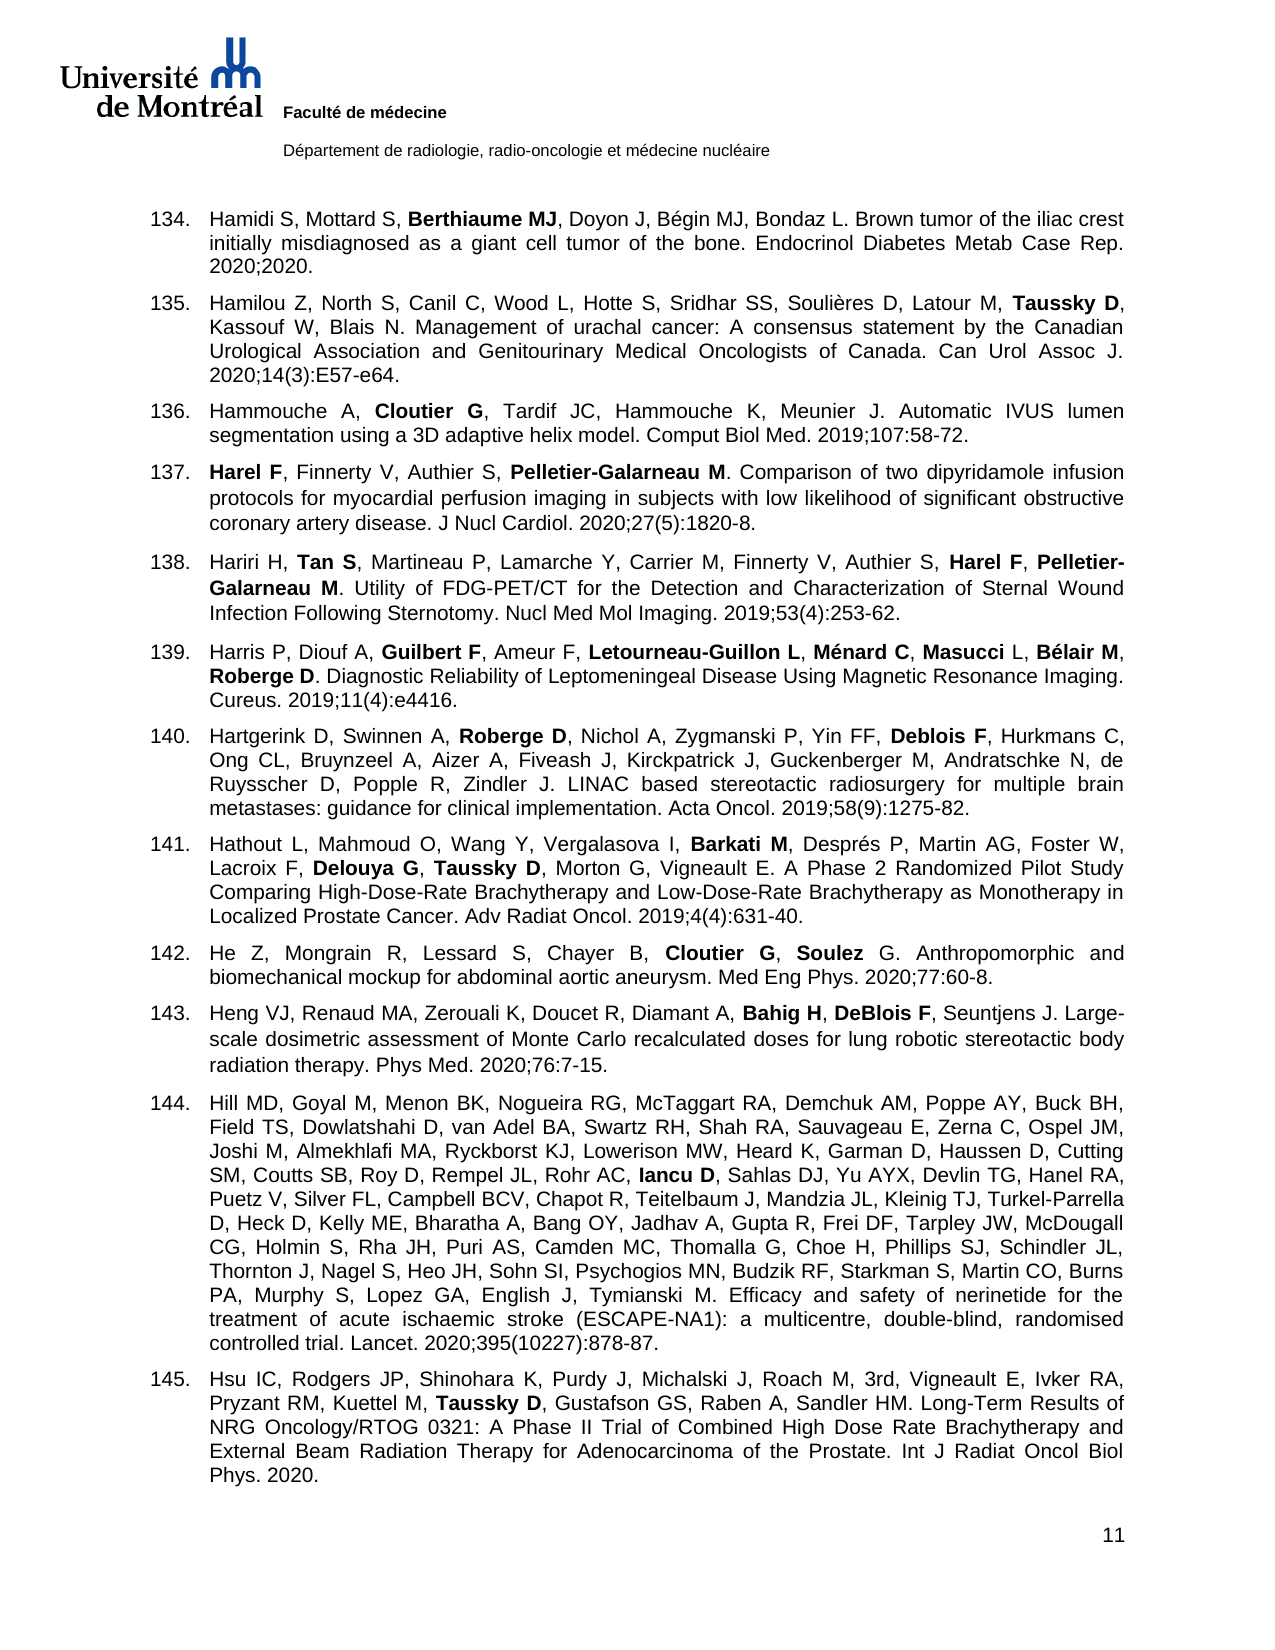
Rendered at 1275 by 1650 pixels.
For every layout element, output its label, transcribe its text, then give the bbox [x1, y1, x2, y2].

list Heng VJ, Renaud MA, Zerouali K, Doucet R, Diamant A, Bahig H, DeBlois F, Seuntjens J. Large-scale dosimetric assessment of Monte Carlo recalculated doses for lung robotic stereotactic body radiation therapy. Phys Med. 2020;76:7-15. [150, 1001, 1125, 1077]
list Hill MD, Goyal M, Menon BK, Nogueira RG, McTaggart RA, Demchuk AM, Poppe AY, Buck BH, Field TS, Dowlatshahi D, van Adel BA, Swartz RH, Shah RA, Sauvageau E, Zerna C, Ospel JM, Joshi M, Almekhlafi MA, Ryckborst KJ, Lowerison MW, Heard K, Garman D, Haussen D, Cutting SM, Coutts SB, Roy D, Rempel JL, Rohr AC, Iancu D, Sahlas DJ, Yu AYX, Devlin TG, Hanel RA, Puetz V, Silver FL, Campbell BCV, Chapot R, Teitelbaum J, Mandzia JL, Kleinig TJ, Turkel-Parrella D, Heck D, Kelly ME, Bharatha A, Bang OY, Jadhav A, Gupta R, Frei DF, Tarpley JW, McDougall CG, Holmin S, Rha JH, Puri AS, Camden MC, Thomalla G, Choe H, Phillips SJ, Schindler JL, Thornton J, Nagel S, Heo JH, Sohn SI, Psychogios MN, Budzik RF, Starkman S, Martin CO, Burns PA, Murphy S, Lopez GA, English J, Tymianski M. Efficacy and safety of nerinetide for the treatment of acute ischaemic stroke (ESCAPE-NA1): a multicentre, double-blind, randomised controlled trial. Lancet. 2020;395(10227):878-87. [150, 1091, 1125, 1354]
list Hamidi S, Mottard S, Berthiaume MJ, Doyon J, Bégin MJ, Bondaz L. Brown tumor of the iliac crest initially misdiagnosed as a giant cell tumor of the bone. Endocrinol Diabetes Metab Case Rep. 2020;2020. [150, 206, 1125, 278]
picture [51, 23, 266, 128]
list Harel F, Finnerty V, Authier S, Pelletier-Galarneau M. Comparison of two dipyridamole infusion protocols for myocardial perfusion imaging in subjects with low likelihood of significant obstructive coronary artery disease. J Nucl Cardiol. 2020;27(5):1820-8. [150, 459, 1125, 535]
list He Z, Mongrain R, Lessard S, Chayer B, Cloutier G, Soulez G. Anthropomorphic and biomechanical mockup for abdominal aortic aneurysm. Med Eng Phys. 2020;77:60-8. [150, 941, 1125, 988]
list Hamilou Z, North S, Canil C, Wood L, Hotte S, Sridhar SS, Soulières D, Latour M, Taussky D, Kassouf W, Blais N. Management of urachal cancer: A consensus statement by the Canadian Urological Association and Genitourinary Medical Oncologists of Canada. Can Urol Assoc J. 2020;14(3):E57-e64. [150, 291, 1125, 387]
list Hariri H, Tan S, Martineau P, Lamarche Y, Carrier M, Finnerty V, Authier S, Harel F, Pelletier-Galarneau M. Utility of FDG-PET/CT for the Detection and Characterization of Sternal Wound Infection Following Sternotomy. Nucl Med Mol Imaging. 2019;53(4):253-62. [150, 549, 1125, 625]
list Hsu IC, Rodgers JP, Shinohara K, Purdy J, Michalski J, Roach M, 3rd, Vigneault E, Ivker RA, Pryzant RM, Kuettel M, Taussky D, Gustafson GS, Raben A, Sandler HM. Long-Term Results of NRG Oncology/RTOG 0321: A Phase II Trial of Combined High Dose Rate Brachytherapy and External Beam Radiation Therapy for Adenocarcinoma of the Prostate. Int J Radiat Oncol Biol Phys. 2020. [150, 1367, 1125, 1487]
list Hammouche A, Cloutier G, Tardif JC, Hammouche K, Meunier J. Automatic IVUS lumen segmentation using a 3D adaptive helix model. Comput Biol Med. 2019;107:58-72. [150, 399, 1125, 447]
list Harris P, Diouf A, Guilbert F, Ameur F, Letourneau-Guillon L, Ménard C, Masucci L, Bélair M, Roberge D. Diagnostic Reliability of Leptomeningeal Disease Using Magnetic Resonance Imaging. Cureus. 2019;11(4):e4416. [150, 639, 1125, 711]
list Hathout L, Mahmoud O, Wang Y, Vergalasova I, Barkati M, Després P, Martin AG, Foster W, Lacroix F, Delouya G, Taussky D, Morton G, Vigneault E. A Phase 2 Randomized Pilot Study Comparing High-Dose-Rate Brachytherapy and Low-Dose-Rate Brachytherapy as Monotherapy in Localized Prostate Cancer. Adv Radiat Oncol. 2019;4(4):631-40. [150, 832, 1125, 928]
list Hartgerink D, Swinnen A, Roberge D, Nichol A, Zygmanski P, Yin FF, Deblois F, Hurkmans C, Ong CL, Bruynzeel A, Aizer A, Fiveash J, Kirckpatrick J, Guckenberger M, Andratschke N, de Ruysscher D, Popple R, Zindler J. LINAC based stereotactic radiosurgery for multiple brain metastases: guidance for clinical implementation. Acta Oncol. 2019;58(9):1275-82. [150, 724, 1125, 820]
